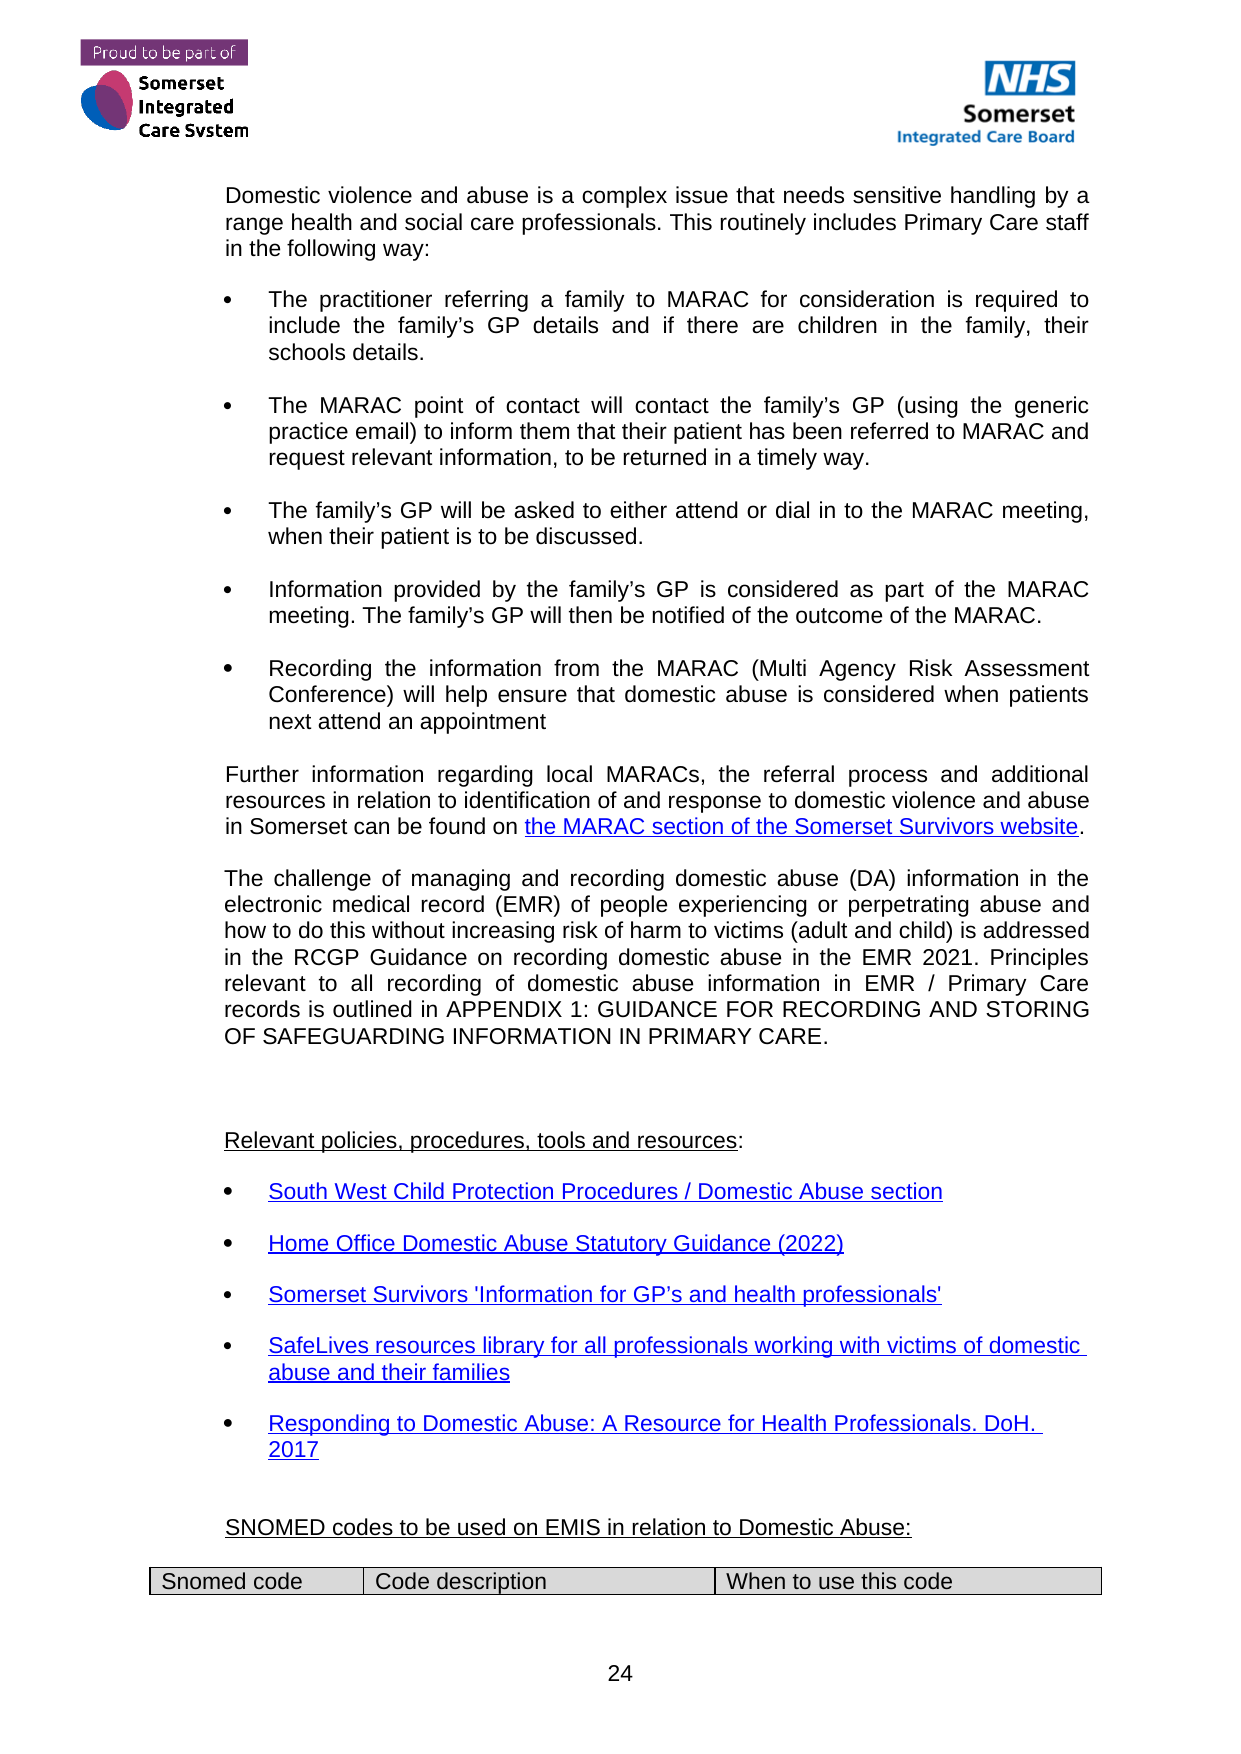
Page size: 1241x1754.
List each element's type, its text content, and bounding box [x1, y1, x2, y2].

list The practitioner referring a family to MARAC for consideration is required to include the family’s GP details and if there are children in the family, their schools details. [224, 286, 1090, 365]
list The family’s GP will be asked to either attend or dial in to the MARAC meeting, when their patient is to be discussed. [224, 497, 1090, 550]
text SNOMED codes to be used on EMIS in relation to Domestic Abuse: [150, 1514, 1090, 1540]
list South West Child Protection Procedures / Domestic Abuse section [224, 1178, 1090, 1204]
list Information provided by the family’s GP is considered as part of the MARAC meeting. The family’s GP will then be notified of the outcome of the MARAC. [224, 576, 1090, 629]
list The MARAC point of contact will contact the family’s GP (using the generic practice email) to inform them that their patient has been referred to MARAC and request relevant information, to be returned in a timely way. [224, 392, 1090, 471]
text Further information regarding local MARACs, the referral process and additional resources in relation to identification of and response to domestic violence and abuse in Somerset can be found on the MARAC section of the Somerset Survivors website. [150, 761, 1090, 839]
list Somerset Survivors 'Information for GP’s and health professionals' [224, 1281, 1090, 1307]
table_header When to use this code [716, 1568, 1101, 1594]
text Relevant policies, procedures, tools and resources: [150, 1127, 1090, 1153]
list SafeLives resources library for all professionals working with victims of domestic abuse and their families [224, 1332, 1090, 1385]
table_header Code description [364, 1568, 714, 1594]
text The challenge of managing and recording domestic abuse (DA) information in the electronic medical record (EMR) of people experiencing or perpetrating abuse and how to do this without increasing risk of harm to victims (adult and child) is addressed in the RCGP Guidance on recording domestic abuse in the EMR 2021. Principles relevant to all recording of domestic abuse information in EMR / Primary Care records is outlined in Appendix 1: Guidance for recording and storing of safeguarding information in Primary Care. [224, 864, 1090, 1049]
text Domestic violence and abuse is a complex issue that needs sensitive handling by a range health and social care professionals. This routinely includes Primary Care staff in the following way: [150, 182, 1090, 261]
list Responding to Domestic Abuse: A Resource for Health Professionals. DoH. 2017 [224, 1410, 1090, 1463]
picture [734, 46, 1091, 156]
picture [79, 39, 248, 136]
list Home Office Domestic Abuse Statutory Guidance (2022) [224, 1229, 1090, 1256]
table_header Snomed code [151, 1568, 363, 1594]
list Recording the information from the MARAC (Multi Agency Risk Assessment Conference) will help ensure that domestic abuse is considered when patients next attend an appointment [224, 655, 1090, 734]
